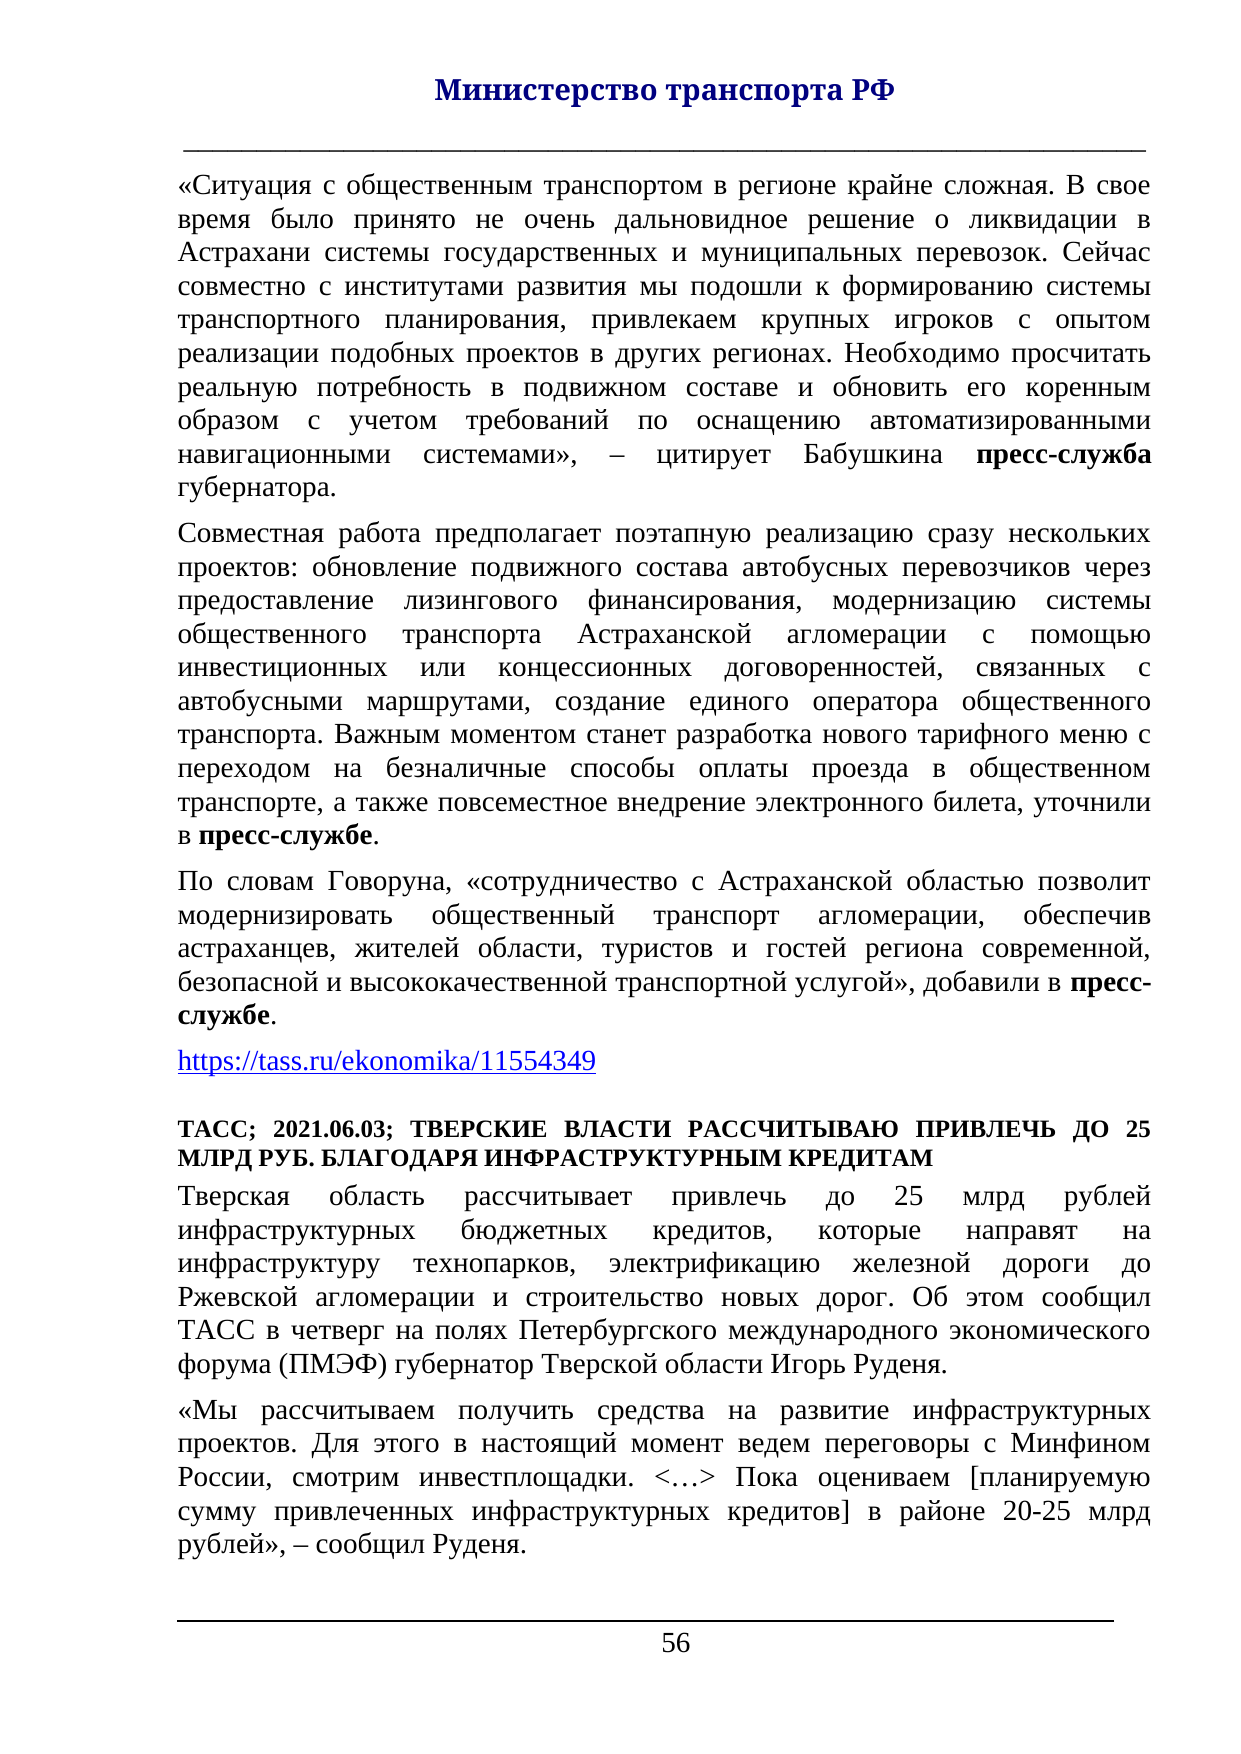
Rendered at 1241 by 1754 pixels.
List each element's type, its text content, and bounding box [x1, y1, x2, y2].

text «Ситуация с общественным транспортом в регионе крайне сложная. В свое время было принято не очень дальновидное решение о ликвидации в Астрахани системы государственных и муниципальных перевозок. Сейчас совместно с институтами развития мы подошли к формированию системы транспортного планирования, привлекаем крупных игроков с опытом реализации подобных проектов в других регионах. Необходимо просчитать реальную потребность в подвижном составе и обновить его коренным образом с учетом требований по оснащению автоматизированными навигационными системами», – цитирует Бабушкина пресс-служба губернатора. [177, 167, 1152, 503]
text По словам Говоруна, «сотрудничество с Астраханской областью позволит модернизировать общественный транспорт агломерации, обеспечив астраханцев, жителей области, туристов и гостей региона современной, безопасной и высококачественной транспортной услугой», добавили в пресс-службе. [177, 863, 1152, 1031]
text https://tass.ru/ekonomika/11554349 [177, 1043, 1152, 1077]
text Совместная работа предполагает поэтапную реализацию сразу нескольких проектов: обновление подвижного состава автобусных перевозчиков через предоставление лизингового финансирования, модернизацию системы общественного транспорта Астраханской агломерации с помощью инвестиционных или концессионных договоренностей, связанных с автобусными маршрутами, создание единого оператора общественного транспорта. Важным моментом станет разработка нового тарифного меню с переходом на безналичные способы оплаты проезда в общественном транспорте, а также повсеместное внедрение электронного билета, уточнили в пресс-службе. [177, 515, 1152, 851]
text «Мы рассчитываем получить средства на развитие инфраструктурных проектов. Для этого в настоящий момент ведем переговоры с Минфином России, смотрим инвестплощадки. <…> Пока оцениваем [планируемую сумму привлеченных инфраструктурных кредитов] в районе 20-25 млрд рублей», – сообщил Руденя. [177, 1392, 1152, 1560]
text Тверская область рассчитывает привлечь до 25 млрд рублей инфраструктурных бюджетных кредитов, которые направят на инфраструктуру технопарков, электрификацию железной дороги до Ржевской агломерации и строительство новых дорог. Об этом сообщил ТАСС в четверг на полях Петербургского международного экономического форума (ПМЭФ) губернатор Тверской области Игорь Руденя. [177, 1178, 1152, 1379]
subtitle ТАСС; 2021.06.03; ТВЕРСКИЕ ВЛАСТИ РАССЧИТЫВАЮ ПРИВЛЕЧЬ ДО 25 МЛРД РУБ. БЛАГОДАРЯ ИНФРАСТРУКТУРНЫМ КРЕДИТАМ [177, 1114, 1152, 1172]
